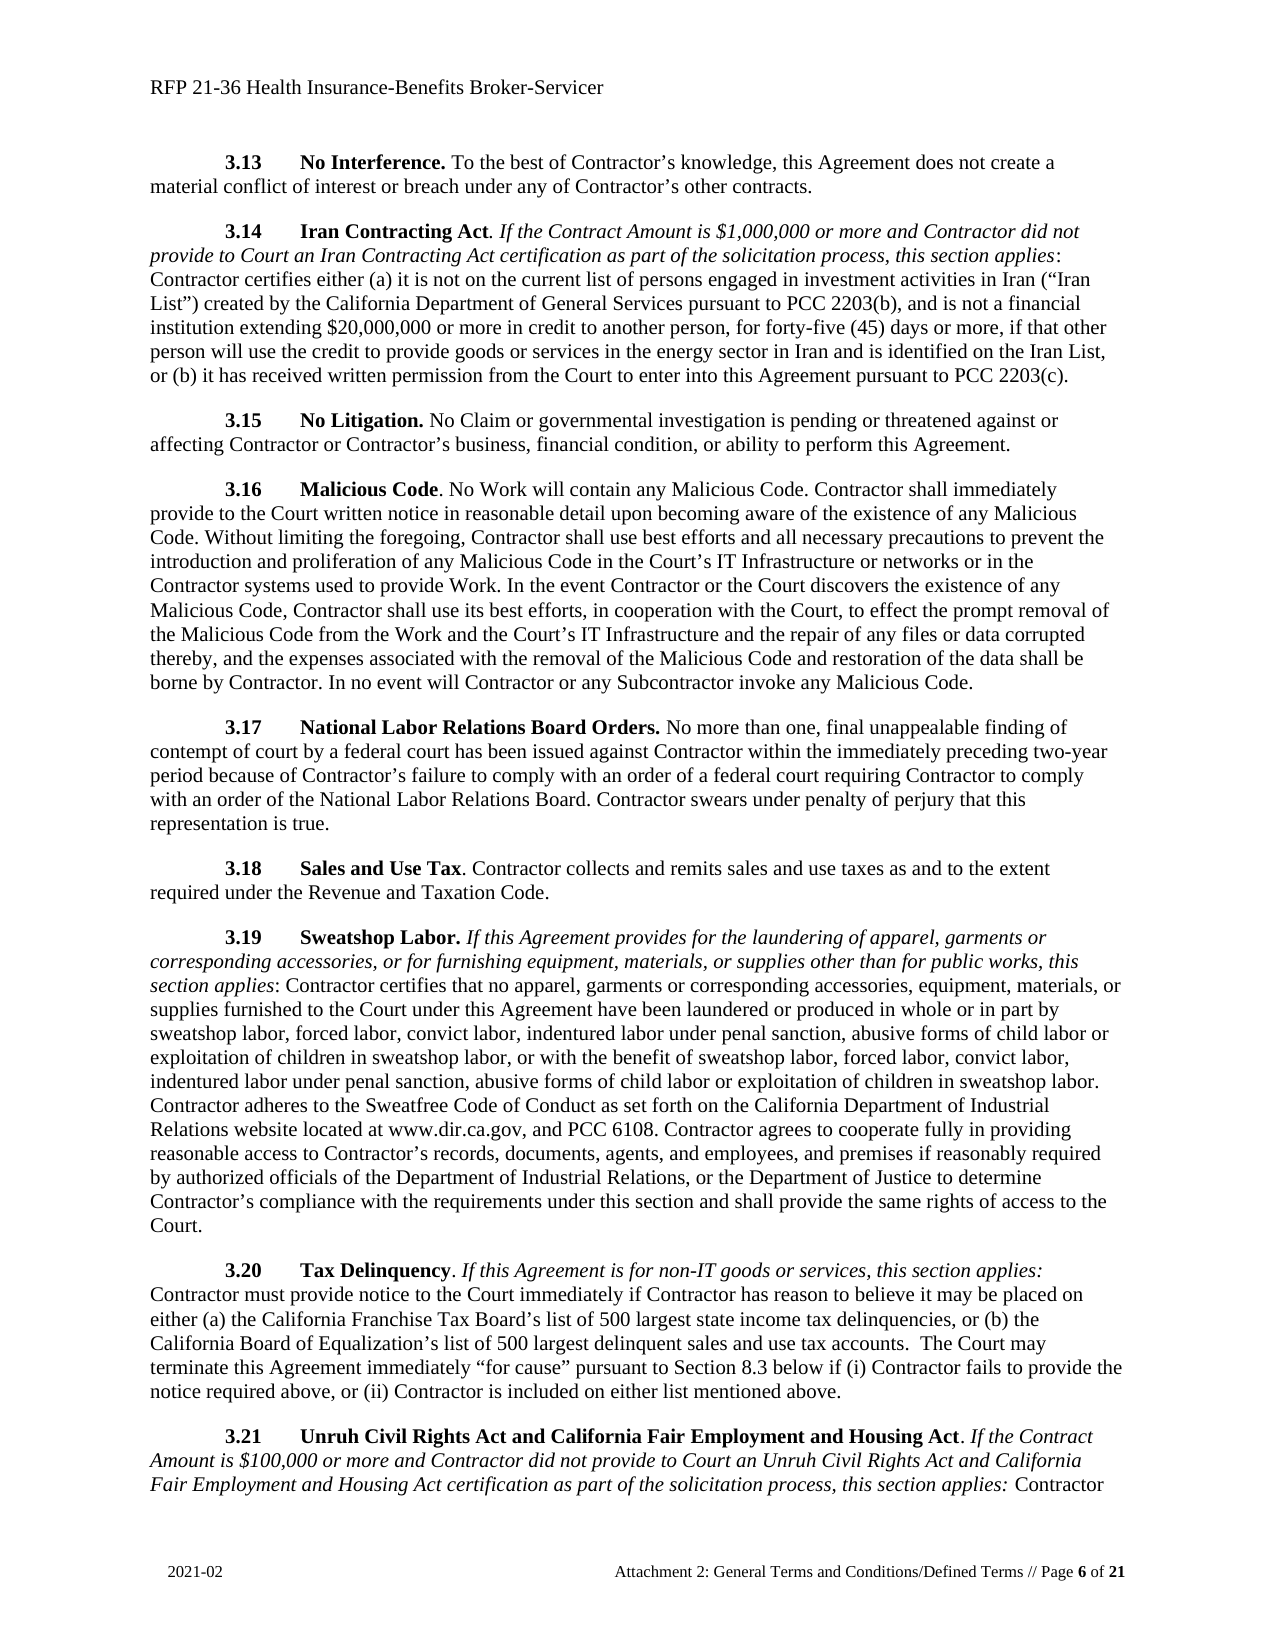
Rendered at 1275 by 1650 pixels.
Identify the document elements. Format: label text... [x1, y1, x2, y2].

subtitle Sales and Use Tax. Contractor collects and remits sales and use taxes as and to the extent required under the Revenue and Taxation Code. [150, 856, 1125, 904]
subtitle Tax Delinquency. If this Agreement is for non-IT goods or services, this section applies: Contractor must provide notice to the Court immediately if Contractor has reason to believe it may be placed on either (a) the California Franchise Tax Board’s list of 500 largest state income tax delinquencies, or (b) the California Board of Equalization’s list of 500 largest delinquent sales and use tax accounts. The Court may terminate this Agreement immediately “for cause” pursuant to Section 8.3 below if (i) Contractor fails to provide the notice required above, or (ii) Contractor is included on either list mentioned above. [150, 1258, 1125, 1403]
subtitle Malicious Code. No Work will contain any Malicious Code. Contractor shall immediately provide to the Court written notice in reasonable detail upon becoming aware of the existence of any Malicious Code. Without limiting the foregoing, Contractor shall use best efforts and all necessary precautions to prevent the introduction and proliferation of any Malicious Code in the Court’s IT Infrastructure or networks or in the Contractor systems used to provide Work. In the event Contractor or the Court discovers the existence of any Malicious Code, Contractor shall use its best efforts, in cooperation with the Court, to effect the prompt removal of the Malicious Code from the Work and the Court’s IT Infrastructure and the repair of any files or data corrupted thereby, and the expenses associated with the removal of the Malicious Code and restoration of the data shall be borne by Contractor. In no event will Contractor or any Subcontractor invoke any Malicious Code. [150, 477, 1125, 694]
subtitle No Litigation. No Claim or governmental investigation is pending or threatened against or affecting Contractor or Contractor’s business, financial condition, or ability to perform this Agreement. [150, 408, 1125, 456]
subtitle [150, 1423, 1125, 1496]
subtitle Iran Contracting Act. If the Contract Amount is $1,000,000 or more and Contractor did not provide to Court an Iran Contracting Act certification as part of the solicitation process, this section applies: Contractor certifies either (a) it is not on the current list of persons engaged in investment activities in Iran (“Iran List”) created by the California Department of General Services pursuant to PCC 2203(b), and is not a financial institution extending $20,000,000 or more in credit to another person, for forty-five (45) days or more, if that other person will use the credit to provide goods or services in the energy sector in Iran and is identified on the Iran List, or (b) it has received written permission from the Court to enter into this Agreement pursuant to PCC 2203(c). [150, 219, 1125, 387]
subtitle No Interference. To the best of Contractor’s knowledge, this Agreement does not create a material conflict of interest or breach under any of Contractor’s other contracts. [150, 150, 1125, 198]
subtitle Sweatshop Labor. If this Agreement provides for the laundering of apparel, garments or corresponding accessories, or for furnishing equipment, materials, or supplies other than for public works, this section applies: Contractor certifies that no apparel, garments or corresponding accessories, equipment, materials, or supplies furnished to the Court under this Agreement have been laundered or produced in whole or in part by sweatshop labor, forced labor, convict labor, indentured labor under penal sanction, abusive forms of child labor or exploitation of children in sweatshop labor, or with the benefit of sweatshop labor, forced labor, convict labor, indentured labor under penal sanction, abusive forms of child labor or exploitation of children in sweatshop labor. Contractor adheres to the Sweatfree Code of Conduct as set forth on the California Department of Industrial Relations website located at www.dir.ca.gov, and PCC 6108. Contractor agrees to cooperate fully in providing reasonable access to Contractor’s records, documents, agents, and employees, and premises if reasonably required by authorized officials of the Department of Industrial Relations, or the Department of Justice to determine Contractor’s compliance with the requirements under this section and shall provide the same rights of access to the Court. [150, 925, 1125, 1237]
subtitle National Labor Relations Board Orders. No more than one, final unappealable finding of contempt of court by a federal court has been issued against Contractor within the immediately preceding two-year period because of Contractor’s failure to comply with an order of a federal court requiring Contractor to comply with an order of the National Labor Relations Board. Contractor swears under penalty of perjury that this representation is true. [150, 714, 1125, 835]
